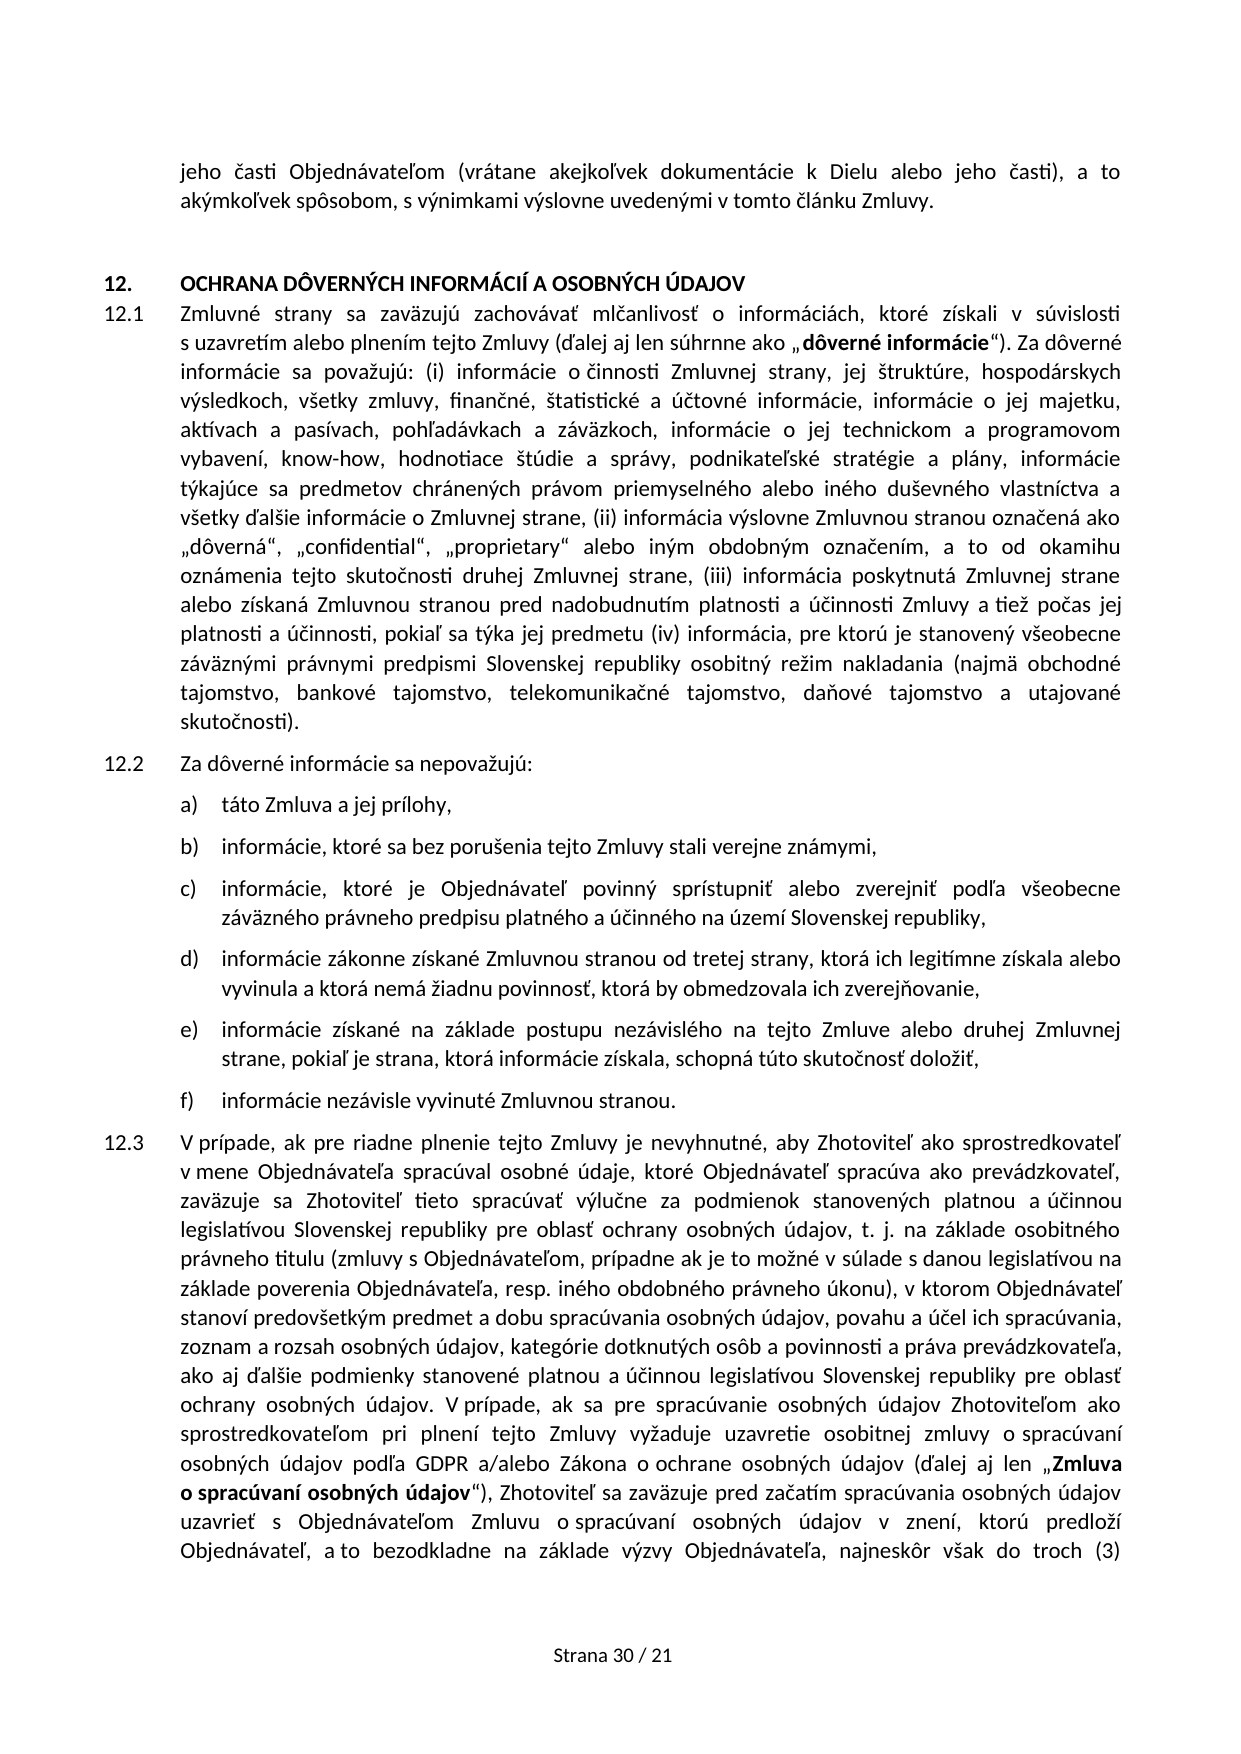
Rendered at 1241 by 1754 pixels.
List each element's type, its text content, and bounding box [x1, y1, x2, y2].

list informácie, ktoré je Objednávateľ povinný sprístupniť alebo zverejniť podľa všeobecne záväzného právneho predpisu platného a účinného na území Slovenskej republiky, [180, 873, 1122, 931]
list informácie nezávisle vyvinuté Zmluvnou stranou. [180, 1085, 1122, 1114]
text Za dôverné informácie sa nepovažujú: [103, 748, 1122, 777]
text OCHRANA DÔVERNÝCH INFORMÁCIÍ A OSOBNÝCH ÚDAJOV [103, 268, 1122, 298]
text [103, 1127, 1122, 1564]
list informácie zákonne získané Zmluvnou stranou od tretej strany, ktorá ich legitímne získala alebo vyvinula a ktorá nemá žiadnu povinnosť, ktorá by obmedzovala ich zverejňovanie, [180, 943, 1122, 1002]
list táto Zmluva a jej prílohy, [180, 789, 1122, 818]
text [103, 156, 1122, 214]
list informácie, ktoré sa bez porušenia tejto Zmluvy stali verejne známymi, [180, 831, 1122, 860]
list informácie získané na základe postupu nezávislého na tejto Zmluve alebo druhej Zmluvnej strane, pokiaľ je strana, ktorá informácie získala, schopná túto skutočnosť doložiť, [180, 1014, 1122, 1073]
text Zmluvné strany sa zaväzujú zachovávať mlčanlivosť o informáciách, ktoré získali v súvislosti s uzavretím alebo plnením tejto Zmluvy (ďalej aj len súhrnne ako „dôverné informácie“). Za dôverné informácie sa považujú: (i) informácie o činnosti Zmluvnej strany, jej štruktúre, hospodárskych výsledkoch, všetky zmluvy, finančné, štatistické a účtovné informácie, informácie o jej majetku, aktívach a pasívach, pohľadávkach a záväzkoch, informácie o jej technickom a programovom vybavení, know-how, hodnotiace štúdie a správy, podnikateľské stratégie a plány, informácie týkajúce sa predmetov chránených právom priemyselného alebo iného duševného vlastníctva a všetky ďalšie informácie o Zmluvnej strane, (ii) informácia výslovne Zmluvnou stranou označená ako „dôverná“, „confidential“, „proprietary“ alebo iným obdobným označením, a to od okamihu oznámenia tejto skutočnosti druhej Zmluvnej strane, (iii) informácia poskytnutá Zmluvnej strane alebo získaná Zmluvnou stranou pred nadobudnutím platnosti a účinnosti Zmluvy a tiež počas jej platnosti a účinnosti, pokiaľ sa týka jej predmetu (iv) informácia, pre ktorú je stanovený všeobecne záväznými právnymi predpismi Slovenskej republiky osobitný režim nakladania (najmä obchodné tajomstvo, bankové tajomstvo, telekomunikačné tajomstvo, daňové tajomstvo a utajované skutočnosti). [103, 298, 1122, 735]
